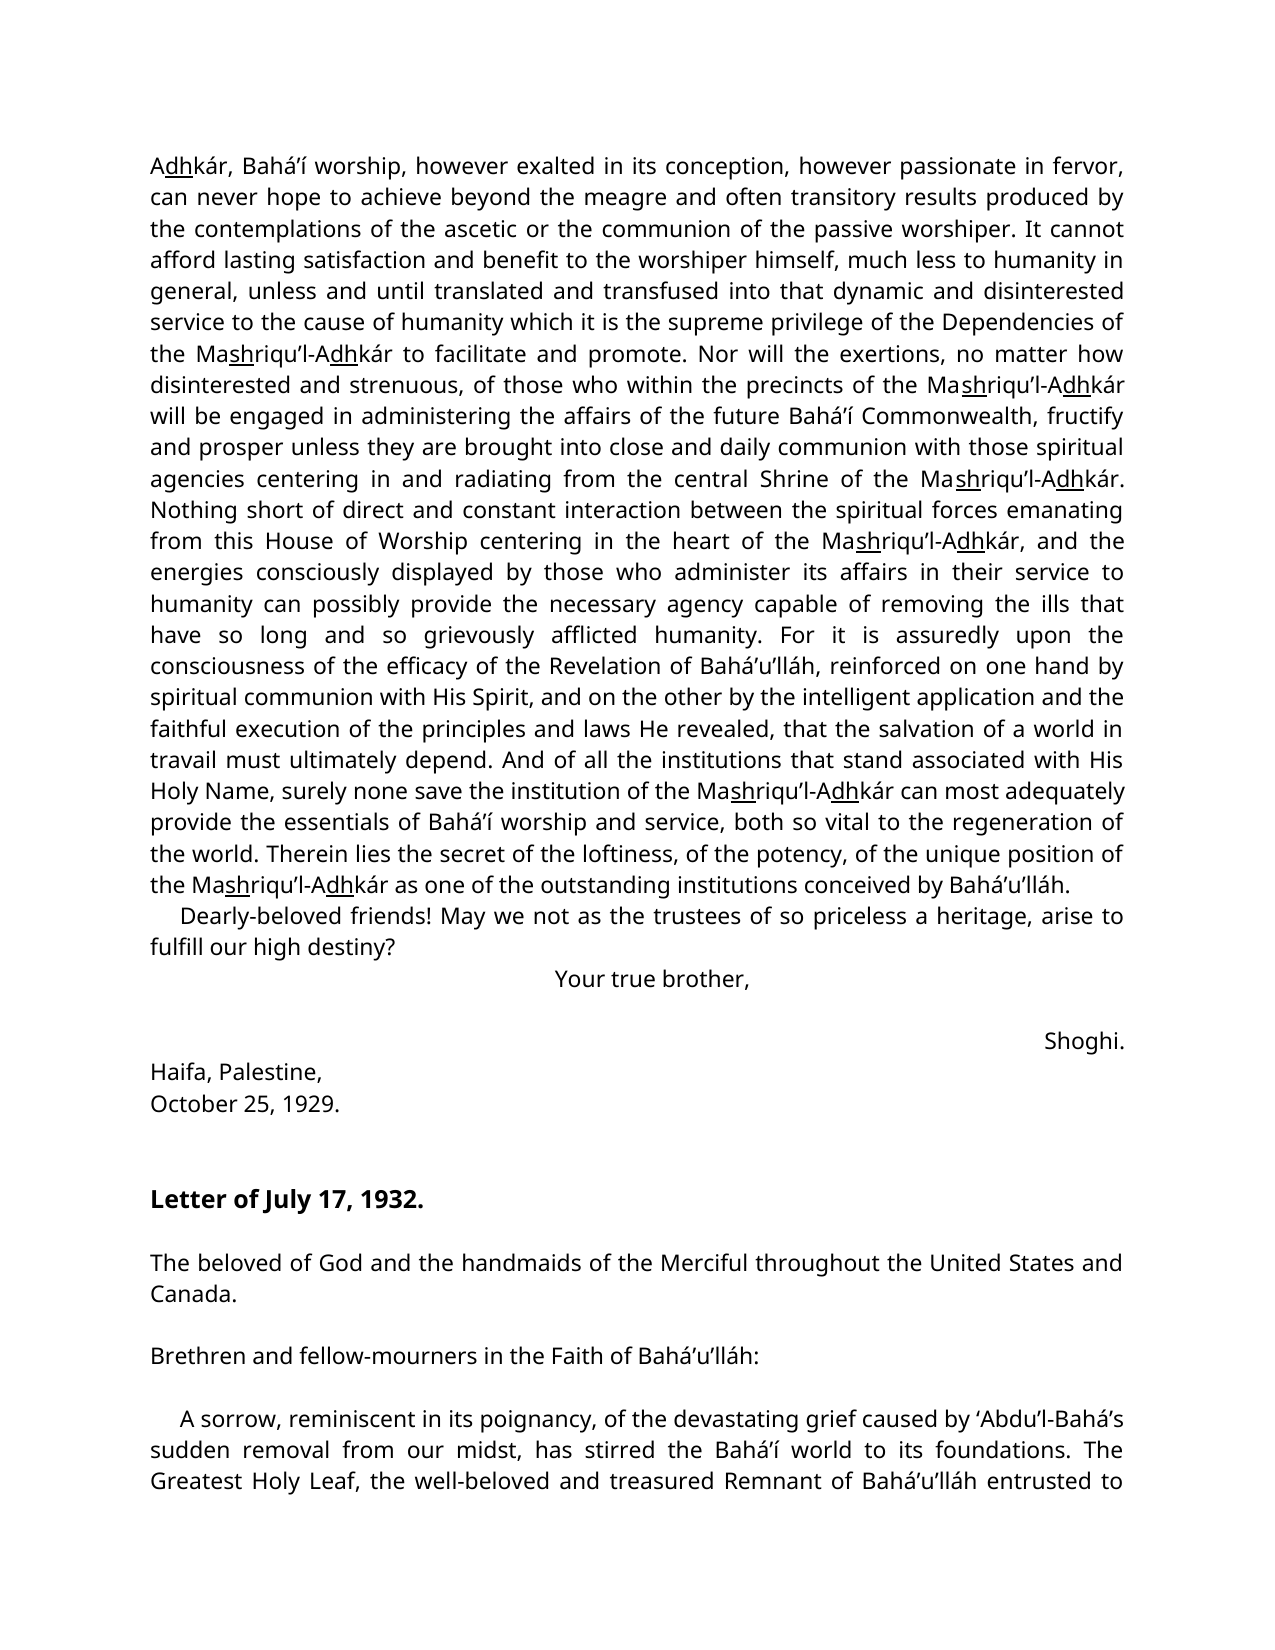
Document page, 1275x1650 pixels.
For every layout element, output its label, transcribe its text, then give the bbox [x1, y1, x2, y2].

text Dearly-beloved friends! May we not as the trustees of so priceless a heritage, arise to fulfill our high destiny? [150, 900, 1125, 962]
text Your true brother, [150, 962, 1125, 994]
text Haifa, Palestine, [150, 1056, 1125, 1087]
text October 25, 1929. [150, 1087, 1125, 1119]
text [150, 150, 1125, 900]
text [150, 1403, 1125, 1497]
text Shoghi. [150, 1025, 1125, 1056]
text Brethren and fellow-mourners in the Faith of Bahá’u’lláh: [150, 1340, 1125, 1372]
text The beloved of God and the handmaids of the Merciful throughout the United States and Canada. [150, 1247, 1125, 1309]
